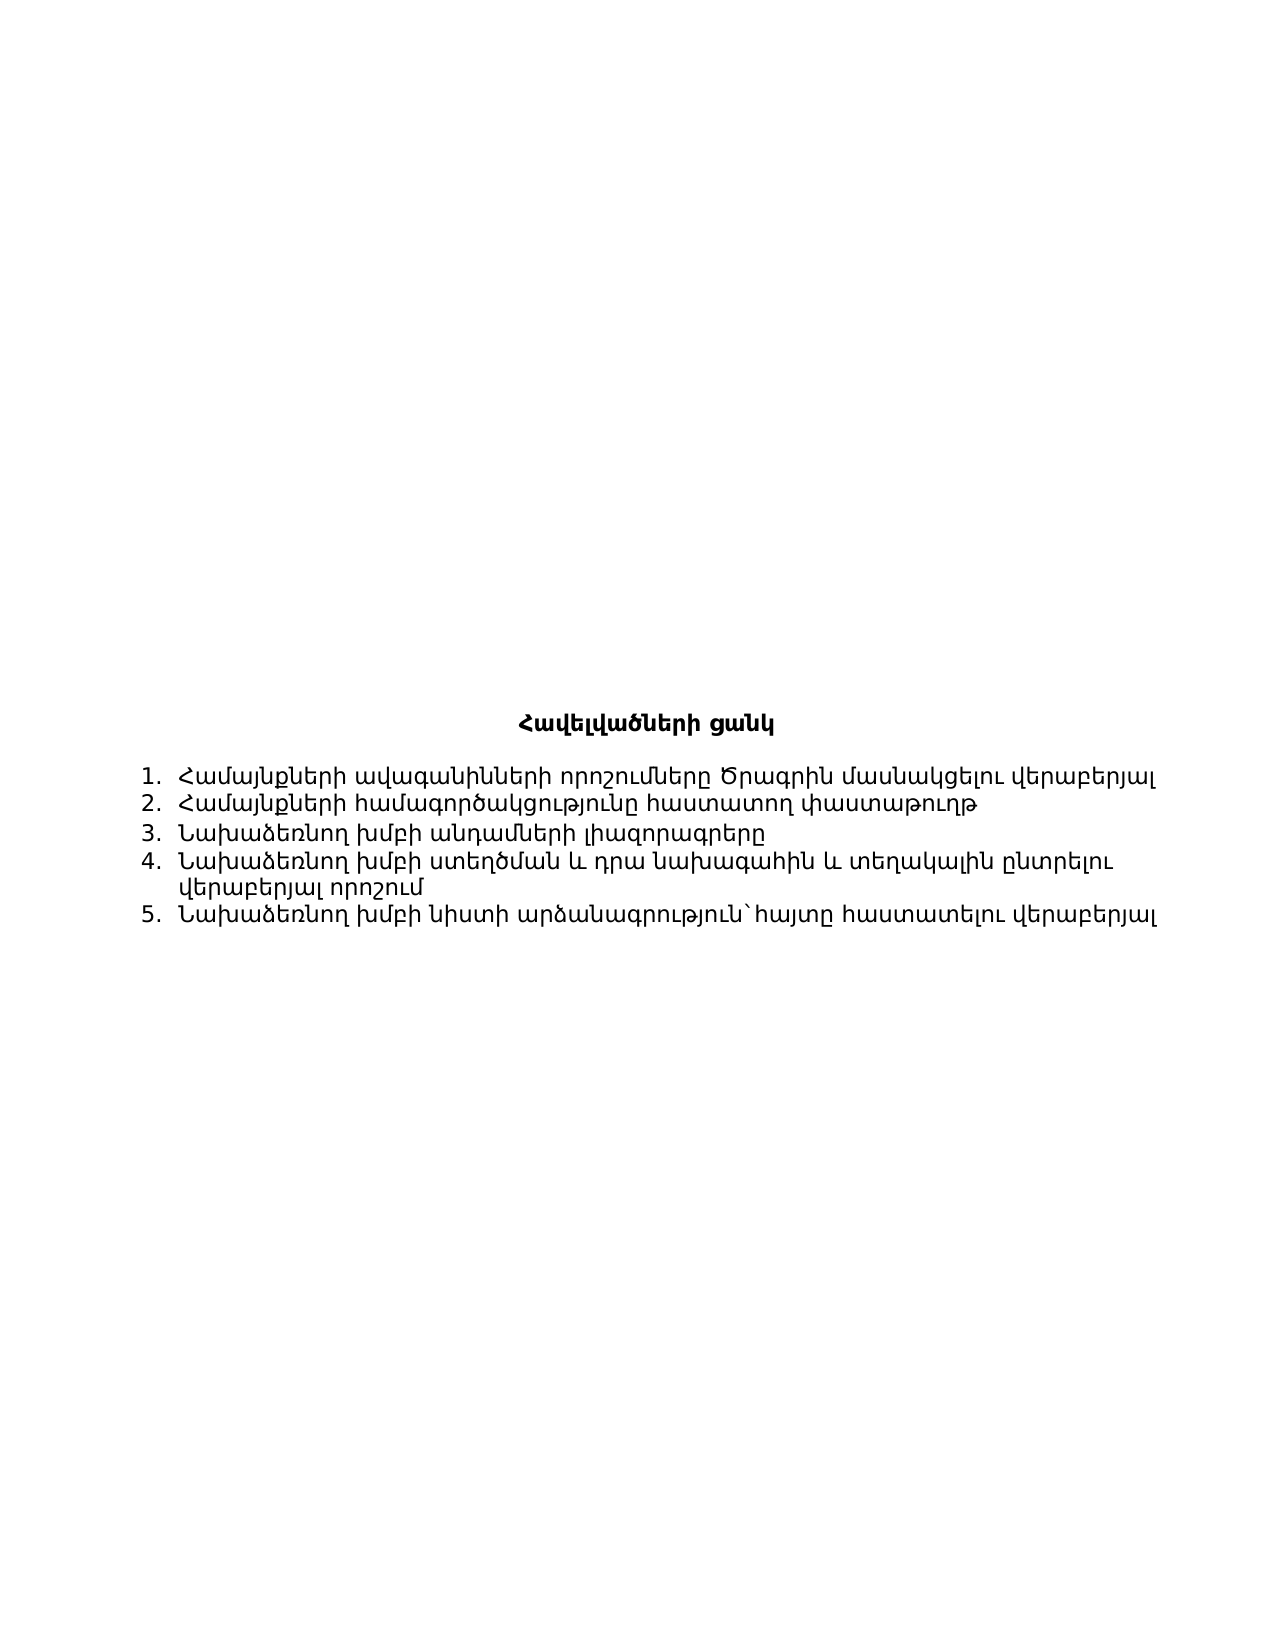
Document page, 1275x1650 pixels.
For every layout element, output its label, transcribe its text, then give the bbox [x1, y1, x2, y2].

list Համայնքների համագործակցությունը հաստատող փաստաթուղթ [141, 790, 1191, 817]
list Նախաձեռնող խմբի ստեղծման և դրա նախագահին և տեղակալին ընտրելու վերաբերյալ որոշում [141, 848, 1191, 901]
list Համայնքների ավագանինների որոշումները Ծրագրին մասնակցելու վերաբերյալ [141, 763, 1191, 790]
text Հավելվածների ցանկ [103, 710, 1191, 737]
list Նախաձեռնող խմբի անդամների լիազորագրերը [141, 817, 1191, 848]
list Նախաձեռնող խմբի նիստի արձանագրություն`հայտը հաստատելու վերաբերյալ [141, 901, 1191, 928]
